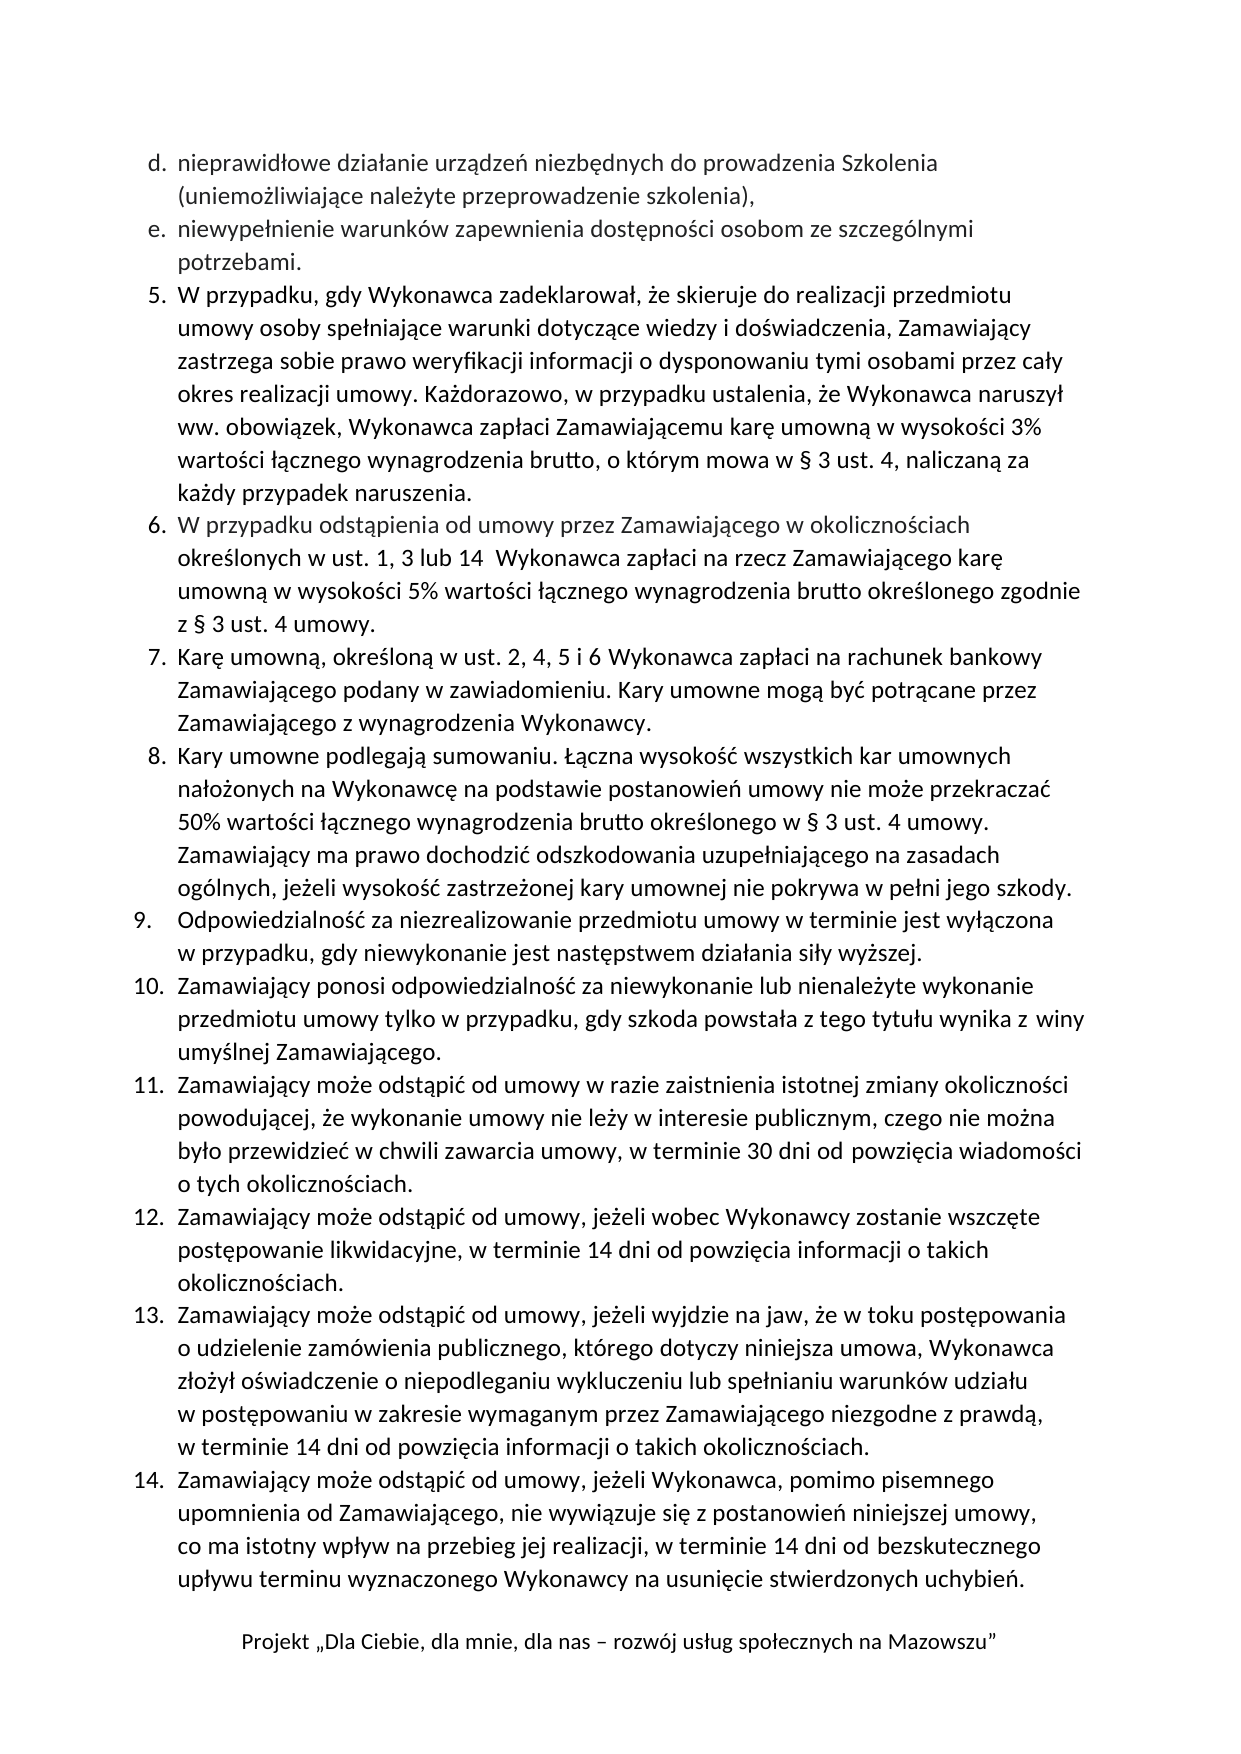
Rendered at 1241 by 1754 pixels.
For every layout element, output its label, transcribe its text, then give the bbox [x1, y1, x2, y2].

list Zamawiający może odstąpić od umowy w razie zaistnienia istotnej zmiany okoliczności powodującej, że wykonanie umowy nie leży w interesie publicznym, czego nie można było przewidzieć w chwili zawarcia umowy, w terminie 30 dni od powzięcia wiadomości o tych okolicznościach. [133, 1069, 1093, 1198]
list nieprawidłowe działanie urządzeń niezbędnych do prowadzenia Szkolenia (uniemożliwiające należyte przeprowadzenie szkolenia), [148, 148, 1093, 211]
list Odpowiedzialność za niezrealizowanie przedmiotu umowy w terminie jest wyłączona w przypadku, gdy niewykonanie jest następstwem działania siły wyższej. [133, 905, 1093, 968]
list Karę umowną, określoną w ust. 2, 4, 5 i 6 Wykonawca zapłaci na rachunek bankowy Zamawiającego podany w zawiadomieniu. Kary umowne mogą być potrącane przez Zamawiającego z wynagrodzenia Wykonawcy. [148, 641, 1093, 738]
list Kary umowne podlegają sumowaniu. Łączna wysokość wszystkich kar umownych nałożonych na Wykonawcę na podstawie postanowień umowy nie może przekraczać 50% wartości łącznego wynagrodzenia brutto określonego w § 3 ust. 4 umowy. Zamawiający ma prawo dochodzić odszkodowania uzupełniającego na zasadach ogólnych, jeżeli wysokość zastrzeżonej kary umownej nie pokrywa w pełni jego szkody. [148, 740, 1093, 902]
list W przypadku, gdy Wykonawca zadeklarował, że skieruje do realizacji przedmiotu umowy osoby spełniające warunki dotyczące wiedzy i doświadczenia, Zamawiający zastrzega sobie prawo weryfikacji informacji o dysponowaniu tymi osobami przez cały okres realizacji umowy. Każdorazowo, w przypadku ustalenia, że Wykonawca naruszył ww. obowiązek, Wykonawca zapłaci Zamawiającemu karę umowną w wysokości 3% wartości łącznego wynagrodzenia brutto, o którym mowa w § 3 ust. 4, naliczaną za każdy przypadek naruszenia. [148, 279, 1093, 507]
list niewypełnienie warunków zapewnienia dostępności osobom ze szczególnymi potrzebami. [148, 213, 1093, 277]
list Zamawiający może odstąpić od umowy, jeżeli Wykonawca, pomimo pisemnego upomnienia od Zamawiającego, nie wywiązuje się z postanowień niniejszej umowy, co ma istotny wpływ na przebieg jej realizacji, w terminie 14 dni od bezskutecznego upływu terminu wyznaczonego Wykonawcy na usunięcie stwierdzonych uchybień. [133, 1464, 1093, 1593]
list Zamawiający może odstąpić od umowy, jeżeli wobec Wykonawcy zostanie wszczęte postępowanie likwidacyjne, w terminie 14 dni od powzięcia informacji o takich okolicznościach. [133, 1201, 1093, 1297]
list W przypadku odstąpienia od umowy przez Zamawiającego w okolicznościach określonych w ust. 1, 3 lub 14 Wykonawca zapłaci na rzecz Zamawiającego karę umowną w wysokości 5% wartości łącznego wynagrodzenia brutto określonego zgodnie z § 3 ust. 4 umowy. [148, 510, 1093, 639]
list Zamawiający ponosi odpowiedzialność za niewykonanie lub nienależyte wykonanie przedmiotu umowy tylko w przypadku, gdy szkoda powstała z tego tytułu wynika z winy umyślnej Zamawiającego. [133, 971, 1093, 1067]
list Zamawiający może odstąpić od umowy, jeżeli wyjdzie na jaw, że w toku postępowania o udzielenie zamówienia publicznego, którego dotyczy niniejsza umowa, Wykonawca złożył oświadczenie o niepodleganiu wykluczeniu lub spełnianiu warunków udziału w postępowaniu w zakresie wymaganym przez Zamawiającego niezgodne z prawdą, w terminie 14 dni od powzięcia informacji o takich okolicznościach. [133, 1300, 1093, 1462]
